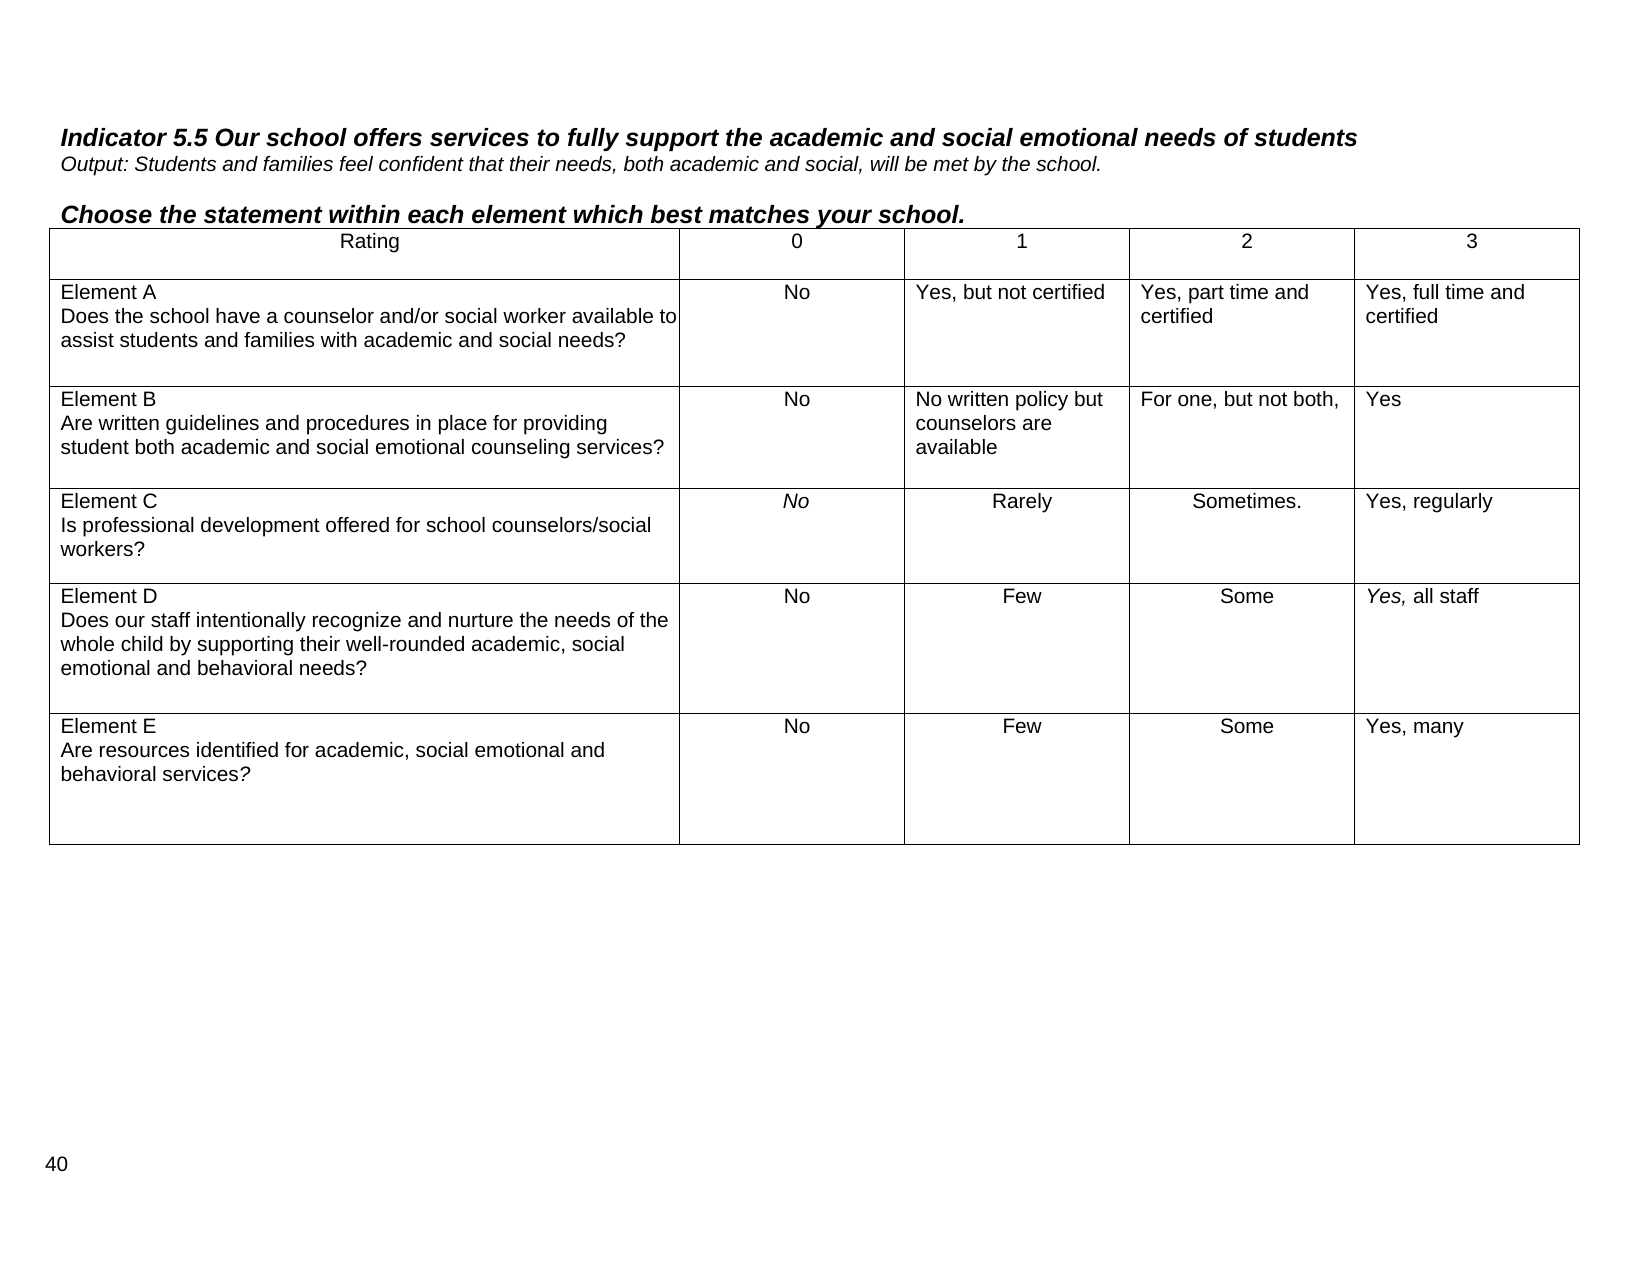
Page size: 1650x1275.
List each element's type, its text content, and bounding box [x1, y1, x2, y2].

table_cell Element A Does the school have a counselor and/or social worker available to assist students and families with academic and social needs? [50, 280, 679, 386]
table_cell Some [1130, 584, 1354, 713]
table_cell Yes, full time and certified [1355, 280, 1579, 386]
table_cell Rarely [905, 489, 1129, 583]
table_cell Element B Are written guidelines and procedures in place for providing student both academic and social emotional counseling services? [50, 387, 679, 488]
table_cell Yes, regularly [1355, 489, 1579, 583]
table_cell Yes, part time and certified [1130, 280, 1354, 386]
table_cell No [680, 387, 904, 488]
table_cell Sometimes. [1130, 489, 1354, 583]
table_header 2 [1130, 229, 1354, 279]
table_cell Few [905, 714, 1129, 844]
table_cell Yes [1355, 387, 1579, 488]
table_cell No [680, 584, 904, 713]
table_cell For one, but not both, [1130, 387, 1354, 488]
table_header Rating [50, 229, 679, 279]
text Output: Students and families feel confident that their needs, both academic and social, will be met by the school. [60, 152, 1612, 176]
table_cell No [680, 489, 904, 583]
table_header 0 [680, 229, 904, 279]
table_header 3 [1355, 229, 1579, 279]
table_cell Element E Are resources identified for academic, social emotional and behavioral services? [50, 714, 679, 844]
table_cell Some [1130, 714, 1354, 844]
text Indicator 5.5 Our school offers services to fully support the academic and social emotional needs of students [60, 123, 1612, 152]
table_cell No [680, 714, 904, 844]
table_cell Yes, but not certified [905, 280, 1129, 386]
table_cell No written policy but counselors are available [905, 387, 1129, 488]
text Choose the statement within each element which best matches your school. [60, 199, 1612, 228]
table_cell Element C Is professional development offered for school counselors/social workers? [50, 489, 679, 583]
table_header 1 [905, 229, 1129, 279]
table_cell Element D Does our staff intentionally recognize and nurture the needs of the whole child by supporting their well-rounded academic, social emotional and behavioral needs? [50, 584, 679, 713]
table_cell Few [905, 584, 1129, 713]
table_cell Yes, all staff [1355, 584, 1579, 713]
table_cell Yes, many [1355, 714, 1579, 844]
table_cell No [680, 280, 904, 386]
